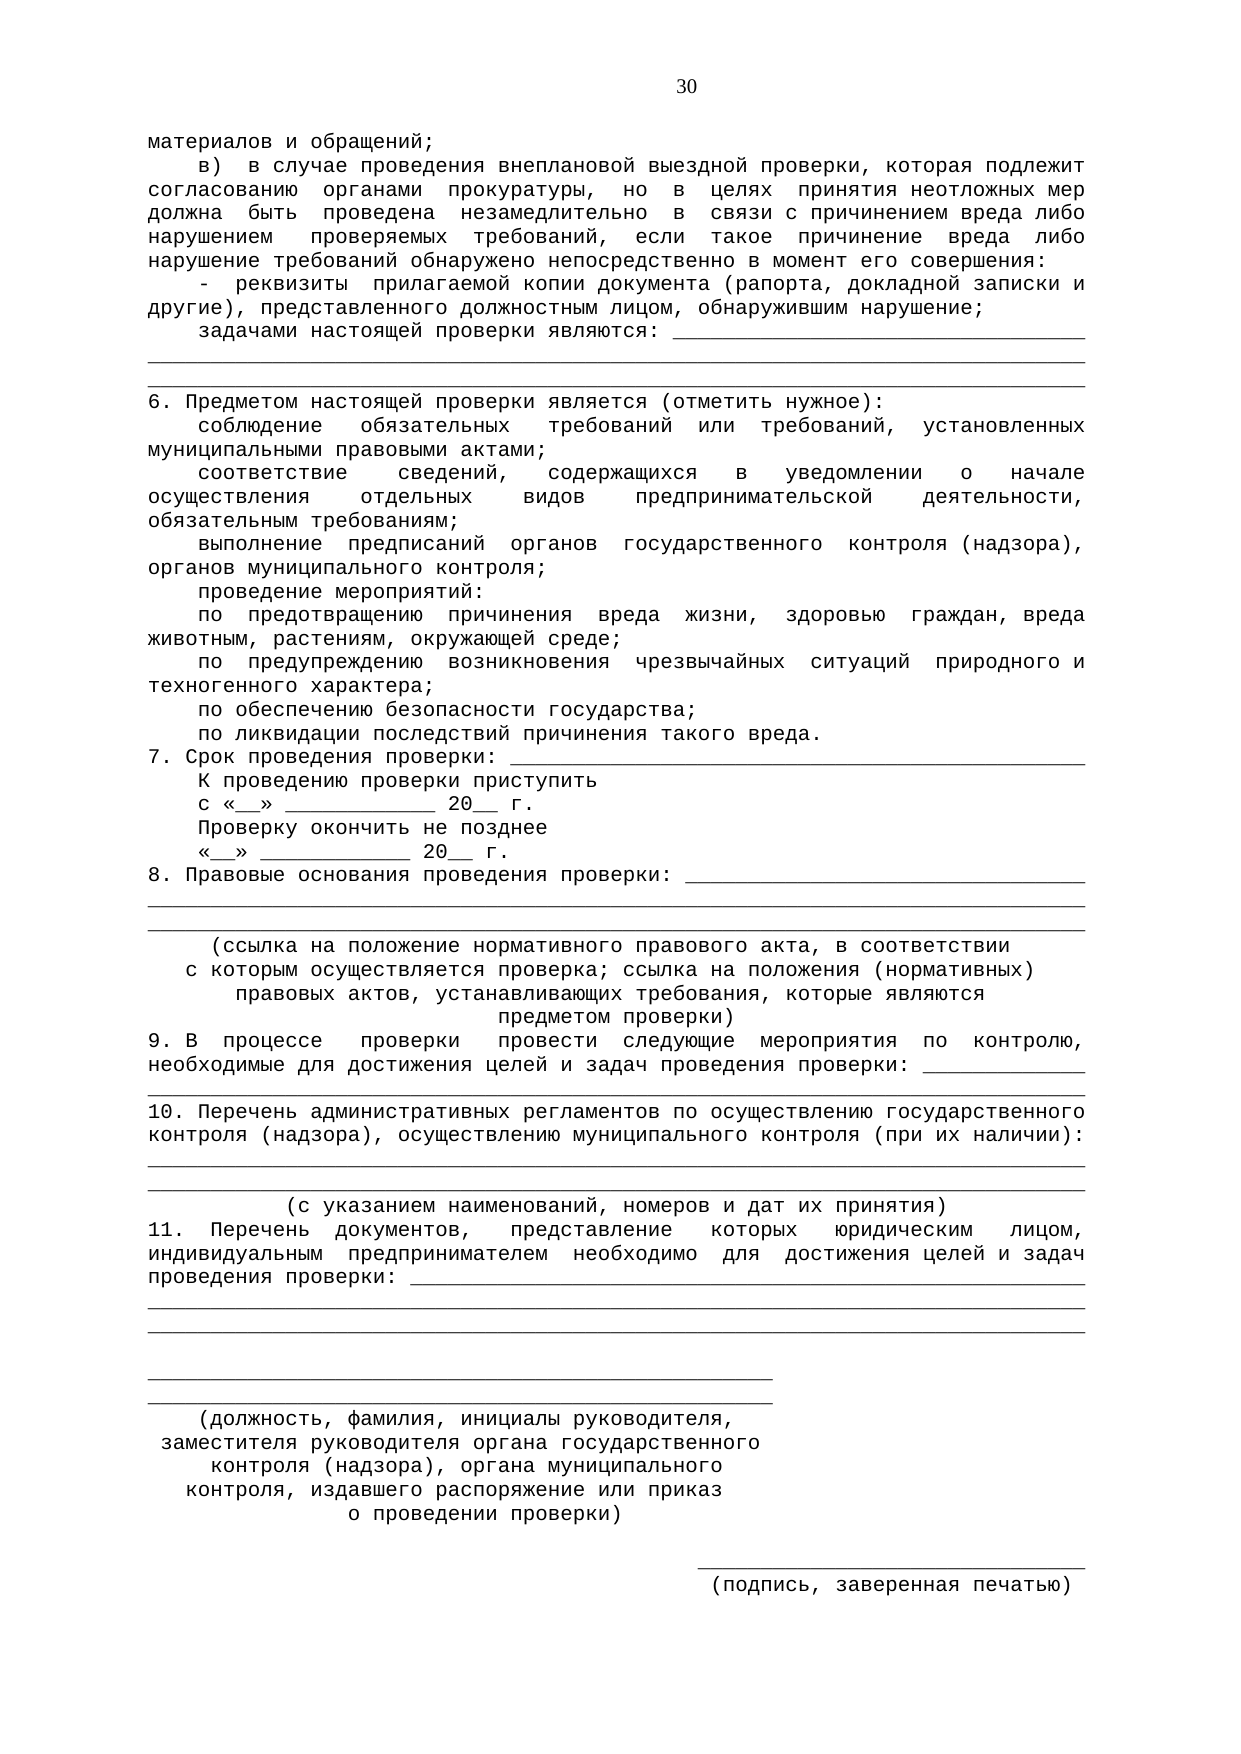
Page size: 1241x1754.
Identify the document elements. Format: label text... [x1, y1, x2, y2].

text согласованию органами прокуратуры, но в целях принятия неотложных мер [148, 179, 1152, 202]
text ___________________________________________________________________________ [148, 1172, 1152, 1195]
text нарушение требований обнаружено непосредственно в момент его совершения: [148, 249, 1152, 273]
text 10. Перечень административных регламентов по осуществлению государственного [148, 1101, 1152, 1124]
text соответствие сведений, содержащихся в уведомлении о начале [148, 462, 1152, 486]
text ___________________________________________________________________________ [148, 912, 1152, 935]
text __________________________________________________ [148, 1361, 1152, 1384]
text ___________________________________________________________________________ [148, 1290, 1152, 1314]
text 8. Правовые основания проведения проверки: ________________________________ [148, 864, 1152, 888]
text контроля, издавшего распоряжение или приказ [148, 1479, 1152, 1503]
text ___________________________________________________________________________ [148, 344, 1152, 368]
text соблюдение обязательных требований или требований, установленных [148, 415, 1152, 439]
text органов муниципального контроля; [148, 557, 1152, 581]
text (ссылка на положение нормативного правового акта, в соответствии [148, 935, 1152, 959]
text в) в случае проведения внеплановой выездной проверки, которая подлежит [148, 155, 1152, 179]
text контроля (надзора), органа муниципального [148, 1456, 1152, 1479]
text муниципальными правовыми актами; [148, 439, 1152, 462]
text по предотвращению причинения вреда жизни, здоровью граждан, вреда [148, 604, 1152, 628]
text материалов и обращений; [148, 131, 1152, 155]
text осуществления отдельных видов предпринимательской деятельности, [148, 486, 1152, 510]
text нарушением проверяемых требований, если такое причинение вреда либо [148, 226, 1152, 249]
text техногенного характера; [148, 675, 1152, 699]
text необходимые для достижения целей и задач проведения проверки: _____________ [148, 1053, 1152, 1077]
text выполнение предписаний органов государственного контроля (надзора), [148, 533, 1152, 557]
text по предупреждению возникновения чрезвычайных ситуаций природного и [148, 652, 1152, 675]
text задачами настоящей проверки являются: _________________________________ [148, 321, 1152, 344]
text (должность, фамилия, инициалы руководителя, [148, 1408, 1152, 1432]
text Проверку окончить не позднее [148, 817, 1152, 841]
text - реквизиты прилагаемой копии документа (рапорта, докладной записки и [148, 273, 1152, 297]
text должна быть проведена незамедлительно в связи с причинением вреда либо [148, 202, 1152, 226]
text ___________________________________________________________________________ [148, 368, 1152, 391]
text (с указанием наименований, номеров и дат их принятия) [148, 1195, 1152, 1219]
text (подпись, заверенная печатью) [148, 1574, 1152, 1597]
text __________________________________________________ [148, 1384, 1152, 1408]
text по обеспечению безопасности государства; [148, 699, 1152, 722]
text «__» ____________ 20__ г. [148, 841, 1152, 864]
text 9. В процессе проверки провести следующие мероприятия по контролю, [148, 1030, 1152, 1053]
text о проведении проверки) [148, 1503, 1152, 1526]
text ___________________________________________________________________________ [148, 1314, 1152, 1337]
text проведение мероприятий: [148, 581, 1152, 604]
text индивидуальным предпринимателем необходимо для достижения целей и задач [148, 1243, 1152, 1266]
text _______________________________ [148, 1550, 1152, 1574]
text 11. Перечень документов, представление которых юридическим лицом, [148, 1219, 1152, 1243]
text ___________________________________________________________________________ [148, 888, 1152, 912]
text правовых актов, устанавливающих требования, которые являются [148, 983, 1152, 1006]
text другие), представленного должностным лицом, обнаружившим нарушение; [148, 297, 1152, 321]
text проведения проверки: ______________________________________________________ [148, 1266, 1152, 1290]
text предметом проверки) [148, 1006, 1152, 1030]
text ___________________________________________________________________________ [148, 1077, 1152, 1101]
text ___________________________________________________________________________ [148, 1148, 1152, 1172]
text обязательным требованиям; [148, 510, 1152, 533]
text по ликвидации последствий причинения такого вреда. [148, 722, 1152, 746]
text 7. Срок проведения проверки: ______________________________________________ [148, 746, 1152, 770]
text с «__» ____________ 20__ г. [148, 793, 1152, 817]
text животным, растениям, окружающей среде; [148, 628, 1152, 652]
text 6. Предметом настоящей проверки является (отметить нужное): [148, 391, 1152, 415]
text заместителя руководителя органа государственного [148, 1432, 1152, 1456]
text К проведению проверки приступить [148, 770, 1152, 793]
text с которым осуществляется проверка; ссылка на положения (нормативных) [148, 959, 1152, 983]
text контроля (надзора), осуществлению муниципального контроля (при их наличии): [148, 1124, 1152, 1148]
